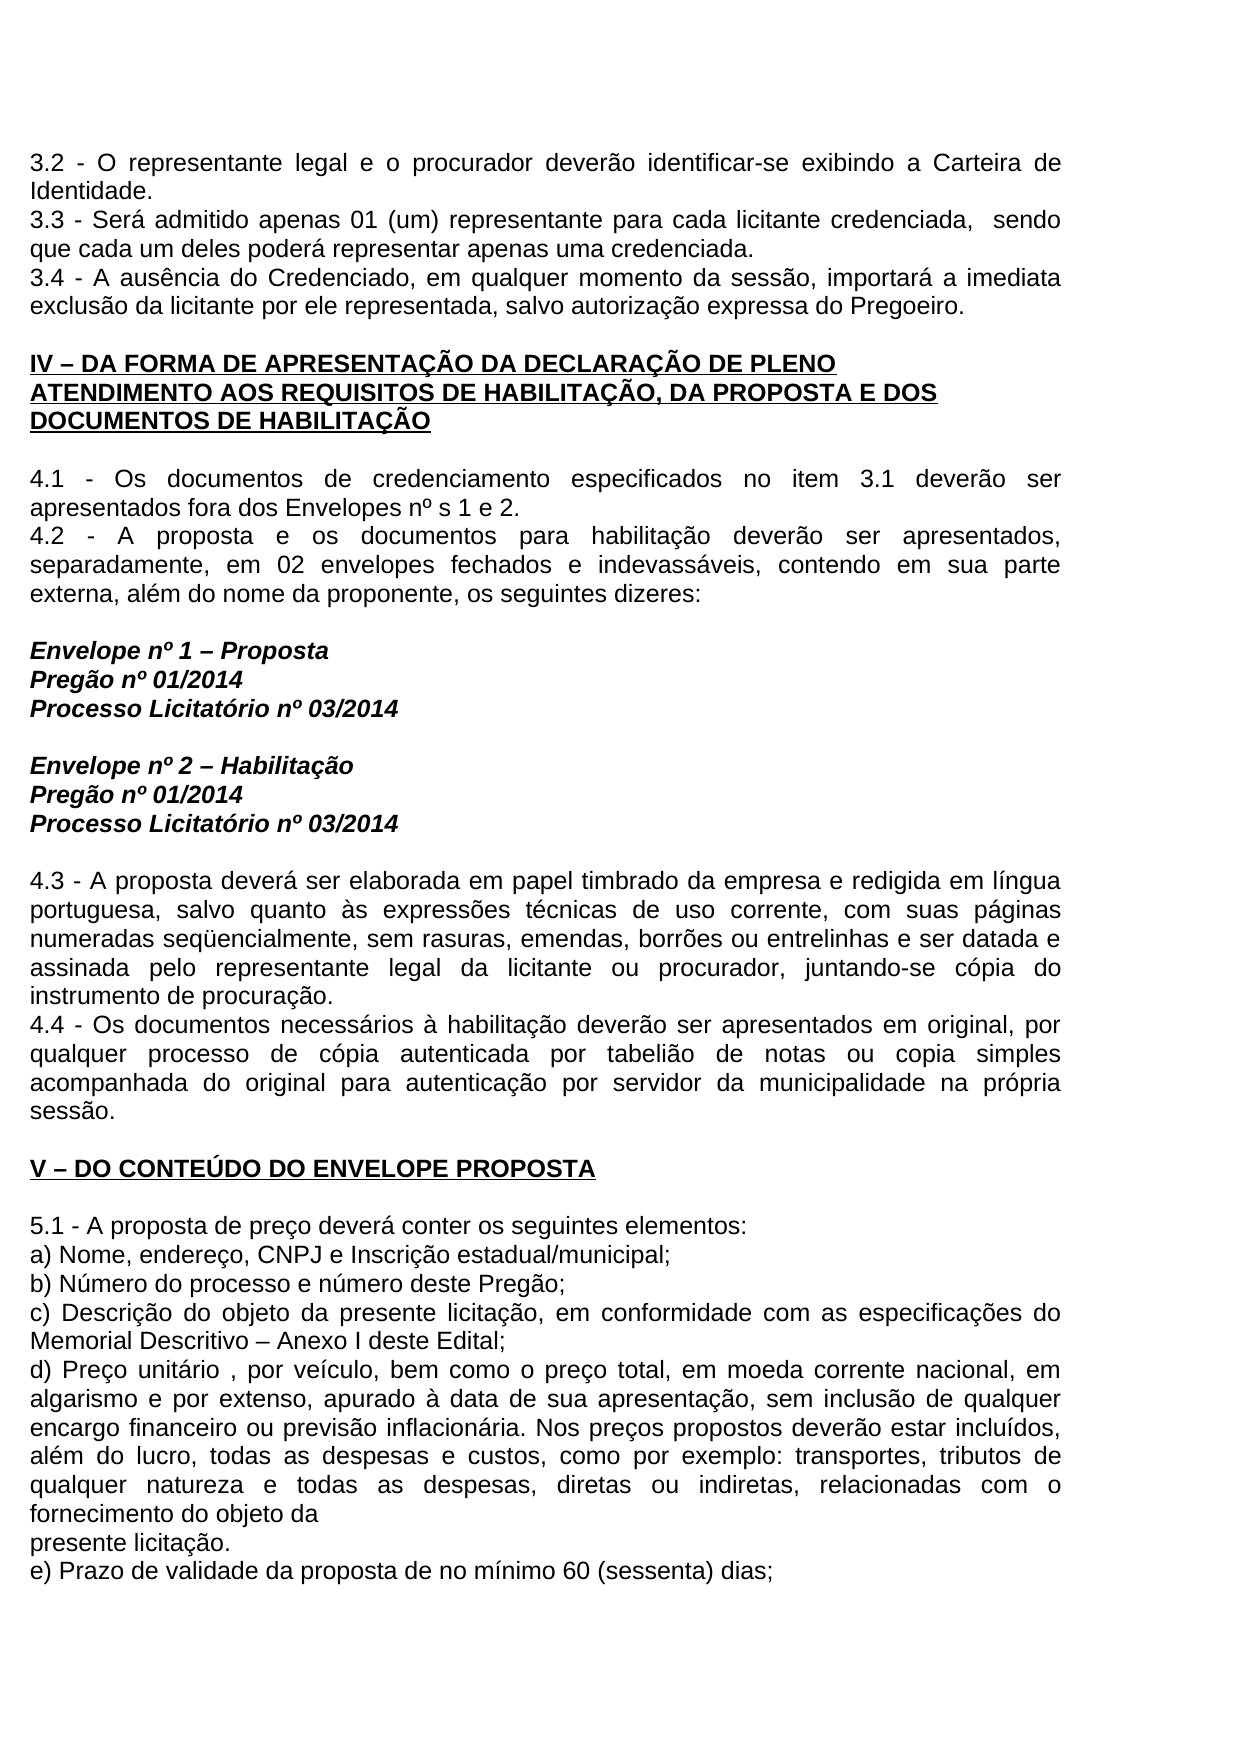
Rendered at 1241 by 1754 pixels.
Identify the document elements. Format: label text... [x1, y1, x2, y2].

text DOCUMENTOS DE HABILITAÇÃO [29, 406, 1063, 435]
text 4.2 - A proposta e os documentos para habilitação deverão ser apresentados, separadamente, em 02 envelopes fechados e indevassáveis, contendo em sua parte externa, além do nome da proponente, os seguintes dizeres: [29, 521, 1063, 608]
text 3.2 - O representante legal e o procurador deverão identificar-se exibindo a Carteira de Identidade. [29, 148, 1063, 205]
text V – DO CONTEÚDO DO ENVELOPE PROPOSTA [29, 1154, 1063, 1183]
text Envelope nº 1 – Proposta [29, 636, 1063, 665]
text 4.3 - A proposta deverá ser elaborada em papel timbrado da empresa e redigida em língua portuguesa, salvo quanto às expressões técnicas de uso corrente, com suas páginas numeradas seqüencialmente, sem rasuras, emendas, borrões ou entrelinhas e ser datada e assinada pelo representante legal da licitante ou procurador, juntando-se cópia do instrumento de procuração. [29, 866, 1063, 1010]
text ATENDIMENTO AOS REQUISITOS DE HABILITAÇÃO, DA PROPOSTA E DOS [29, 378, 1063, 406]
text Pregão nº 01/2014 [29, 665, 1063, 694]
text Processo Licitatório nº 03/2014 [29, 694, 1063, 723]
text 3.3 - Será admitido apenas 01 (um) representante para cada licitante credenciada, sendo que cada um deles poderá representar apenas uma credenciada. [29, 205, 1063, 263]
text 5.1 - A proposta de preço deverá conter os seguintes elementos: [29, 1211, 1063, 1240]
text c) Descrição do objeto da presente licitação, em conformidade com as especificações do Memorial Descritivo – Anexo I deste Edital; [29, 1298, 1063, 1355]
text e) Prazo de validade da proposta de no mínimo 60 (sessenta) dias; [29, 1556, 1063, 1585]
text b) Número do processo e número deste Pregão; [29, 1269, 1063, 1298]
text Pregão nº 01/2014 [29, 780, 1063, 809]
text 3.4 - A ausência do Credenciado, em qualquer momento da sessão, importará a imediata exclusão da licitante por ele representada, salvo autorização expressa do Pregoeiro. [29, 263, 1063, 320]
text IV – DA FORMA DE APRESENTAÇÃO DA DECLARAÇÃO DE PLENO [29, 349, 1063, 378]
text 4.1 - Os documentos de credenciamento especificados no item 3.1 deverão ser apresentados fora dos Envelopes nº s 1 e 2. [29, 464, 1063, 521]
text presente licitação. [29, 1528, 1063, 1556]
text a) Nome, endereço, CNPJ e Inscrição estadual/municipal; [29, 1240, 1063, 1269]
text 4.4 - Os documentos necessários à habilitação deverão ser apresentados em original, por qualquer processo de cópia autenticada por tabelião de notas ou copia simples acompanhada do original para autenticação por servidor da municipalidade na própria sessão. [29, 1010, 1063, 1125]
text Envelope nº 2 – Habilitação [29, 751, 1063, 780]
text Processo Licitatório nº 03/2014 [29, 809, 1063, 838]
text d) Preço unitário , por veículo, bem como o preço total, em moeda corrente nacional, em algarismo e por extenso, apurado à data de sua apresentação, sem inclusão de qualquer encargo financeiro ou previsão inflacionária. Nos preços propostos deverão estar incluídos, além do lucro, todas as despesas e custos, como por exemplo: transportes, tributos de qualquer natureza e todas as despesas, diretas ou indiretas, relacionadas com o fornecimento do objeto da [29, 1355, 1063, 1528]
